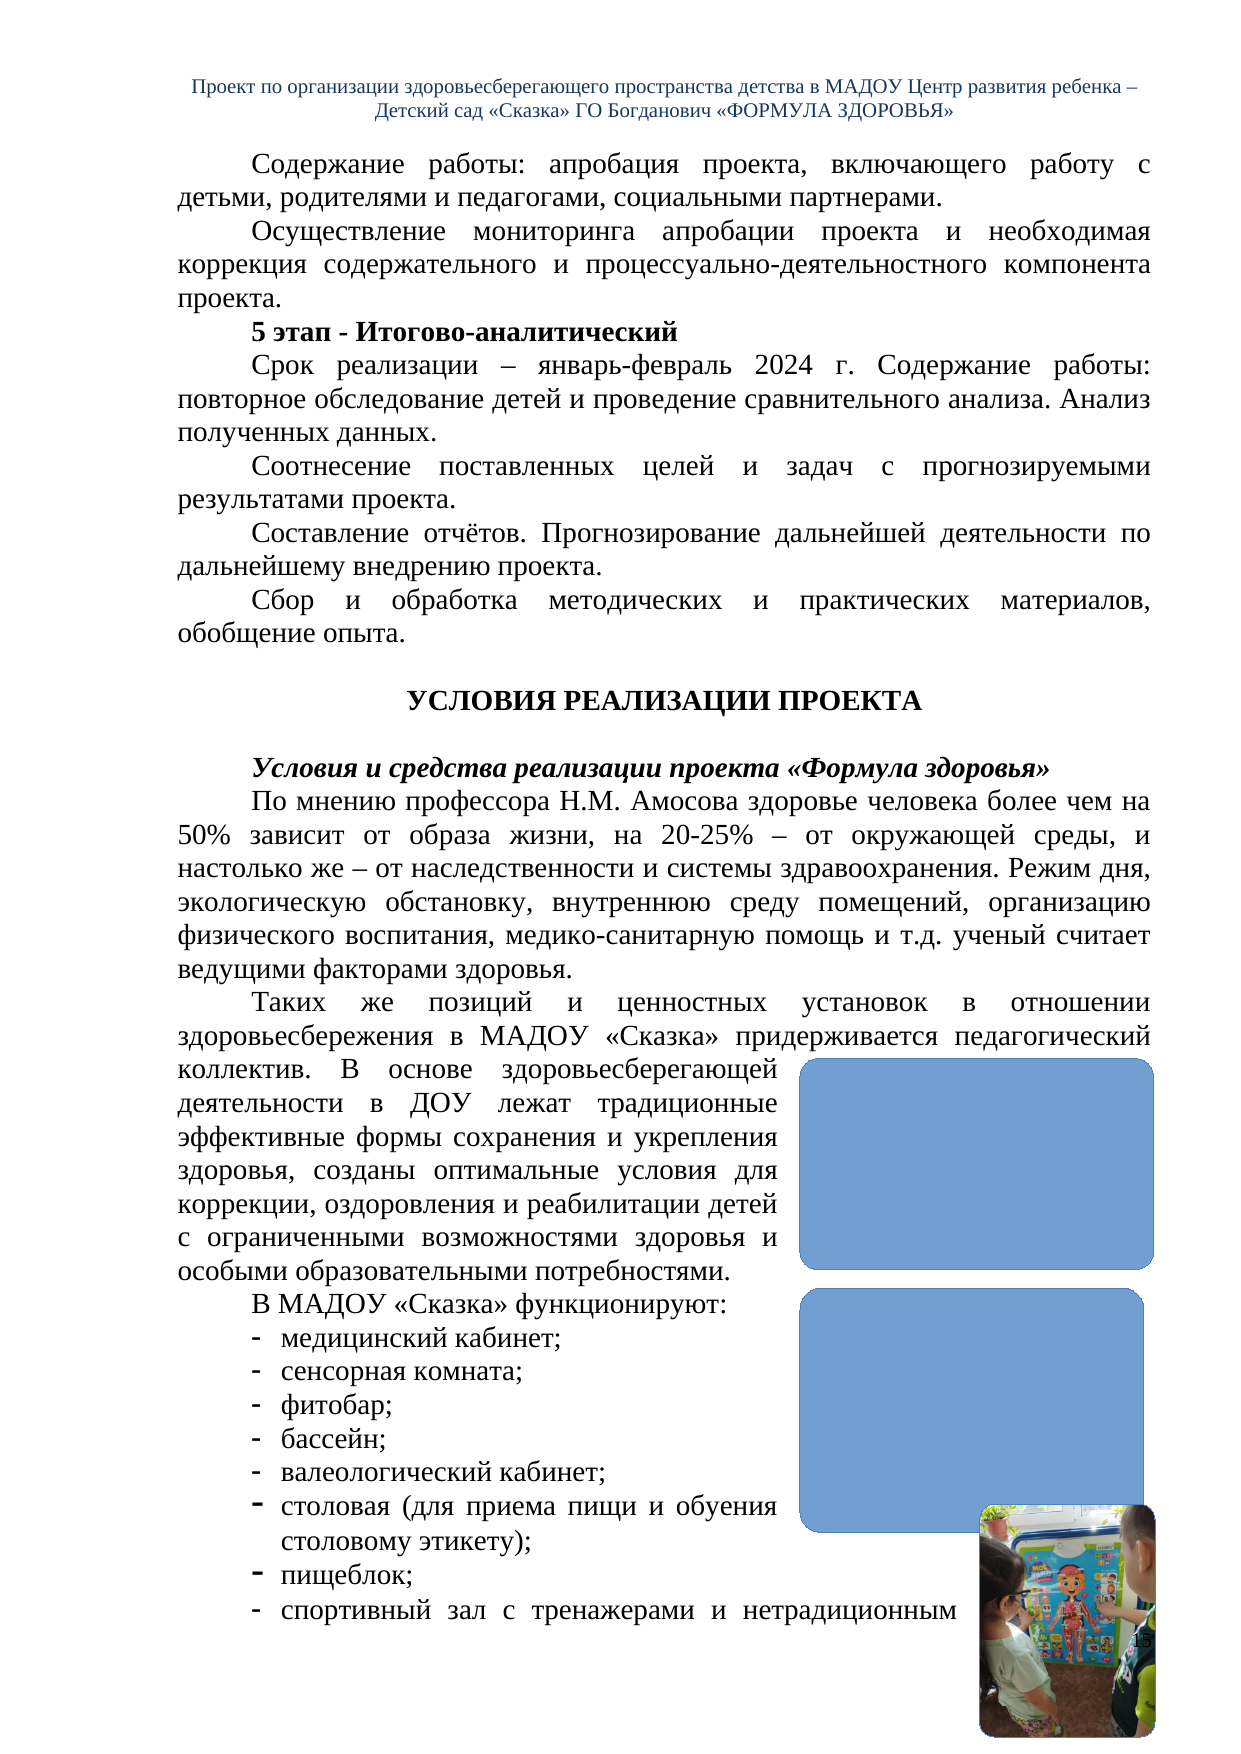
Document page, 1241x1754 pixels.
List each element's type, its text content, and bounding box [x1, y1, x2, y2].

list фитобар; [251, 1387, 1152, 1421]
list пищеблок; [251, 1557, 1152, 1592]
list медицинский кабинет; [251, 1320, 1152, 1353]
picture [980, 1510, 1155, 1737]
text Осуществление мониторинга апробации проекта и необходимая коррекция содержательного и процессуально-деятельностного компонента проекта. [177, 213, 1152, 314]
list сенсорная комната; [251, 1353, 1152, 1387]
text Содержание работы: апробация проекта, включающего работу с детьми, родителями и педагогами, социальными партнерами. [177, 146, 1152, 213]
list бассейн; [251, 1421, 1152, 1454]
list валеологический кабинет; [251, 1454, 1152, 1488]
text Срок реализации – январь-февраль 2024 г. Содержание работы: повторное обследование детей и проведение сравнительного анализа. Анализ полученных данных. [177, 347, 1152, 448]
text Составление отчётов. Прогнозирование дальнейшей деятельности по дальнейшему внедрению проекта. [177, 515, 1152, 582]
text Таких же позиций и ценностных установок в отношении здоровьесбережения в МАДОУ «Сказка» придерживается педагогический коллектив. В основе здоровьесберегающей деятельности в ДОУ лежат традиционные эффективные формы сохранения и укрепления здоровья, созданы оптимальные условия для коррекции, оздоровления и реабилитации детей с ограниченными возможностями здоровья и особыми образовательными потребностями. [177, 984, 1152, 1286]
text Сбор и обработка методических и практических материалов, обобщение опыта. [177, 582, 1152, 649]
text УСЛОВИЯ РЕАЛИЗАЦИИ ПРОЕКТА [177, 683, 1152, 716]
text Условия и средства реализации проекта «Формула здоровья» [177, 750, 1152, 783]
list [251, 1592, 1152, 1626]
text В МАДОУ «Сказка» функционируют: [177, 1286, 1152, 1320]
text По мнению профессора Н.М. Амосова здоровье человека более чем на 50% зависит от образа жизни, на 20-25% – от окружающей среды, и настолько же – от наследственности и системы здравоохранения. Режим дня, экологическую обстановку, внутреннюю среду помещений, организацию физического воспитания, медико-санитарную помощь и т.д. ученый считает ведущими факторами здоровья. [177, 783, 1152, 984]
list столовая (для приема пищи и обуения столовому этикету); [251, 1488, 1152, 1557]
text Соотнесение поставленных целей и задач с прогнозируемыми результатами проекта. [177, 448, 1152, 515]
text 5 этап - Итогово-аналитический [177, 314, 1152, 347]
